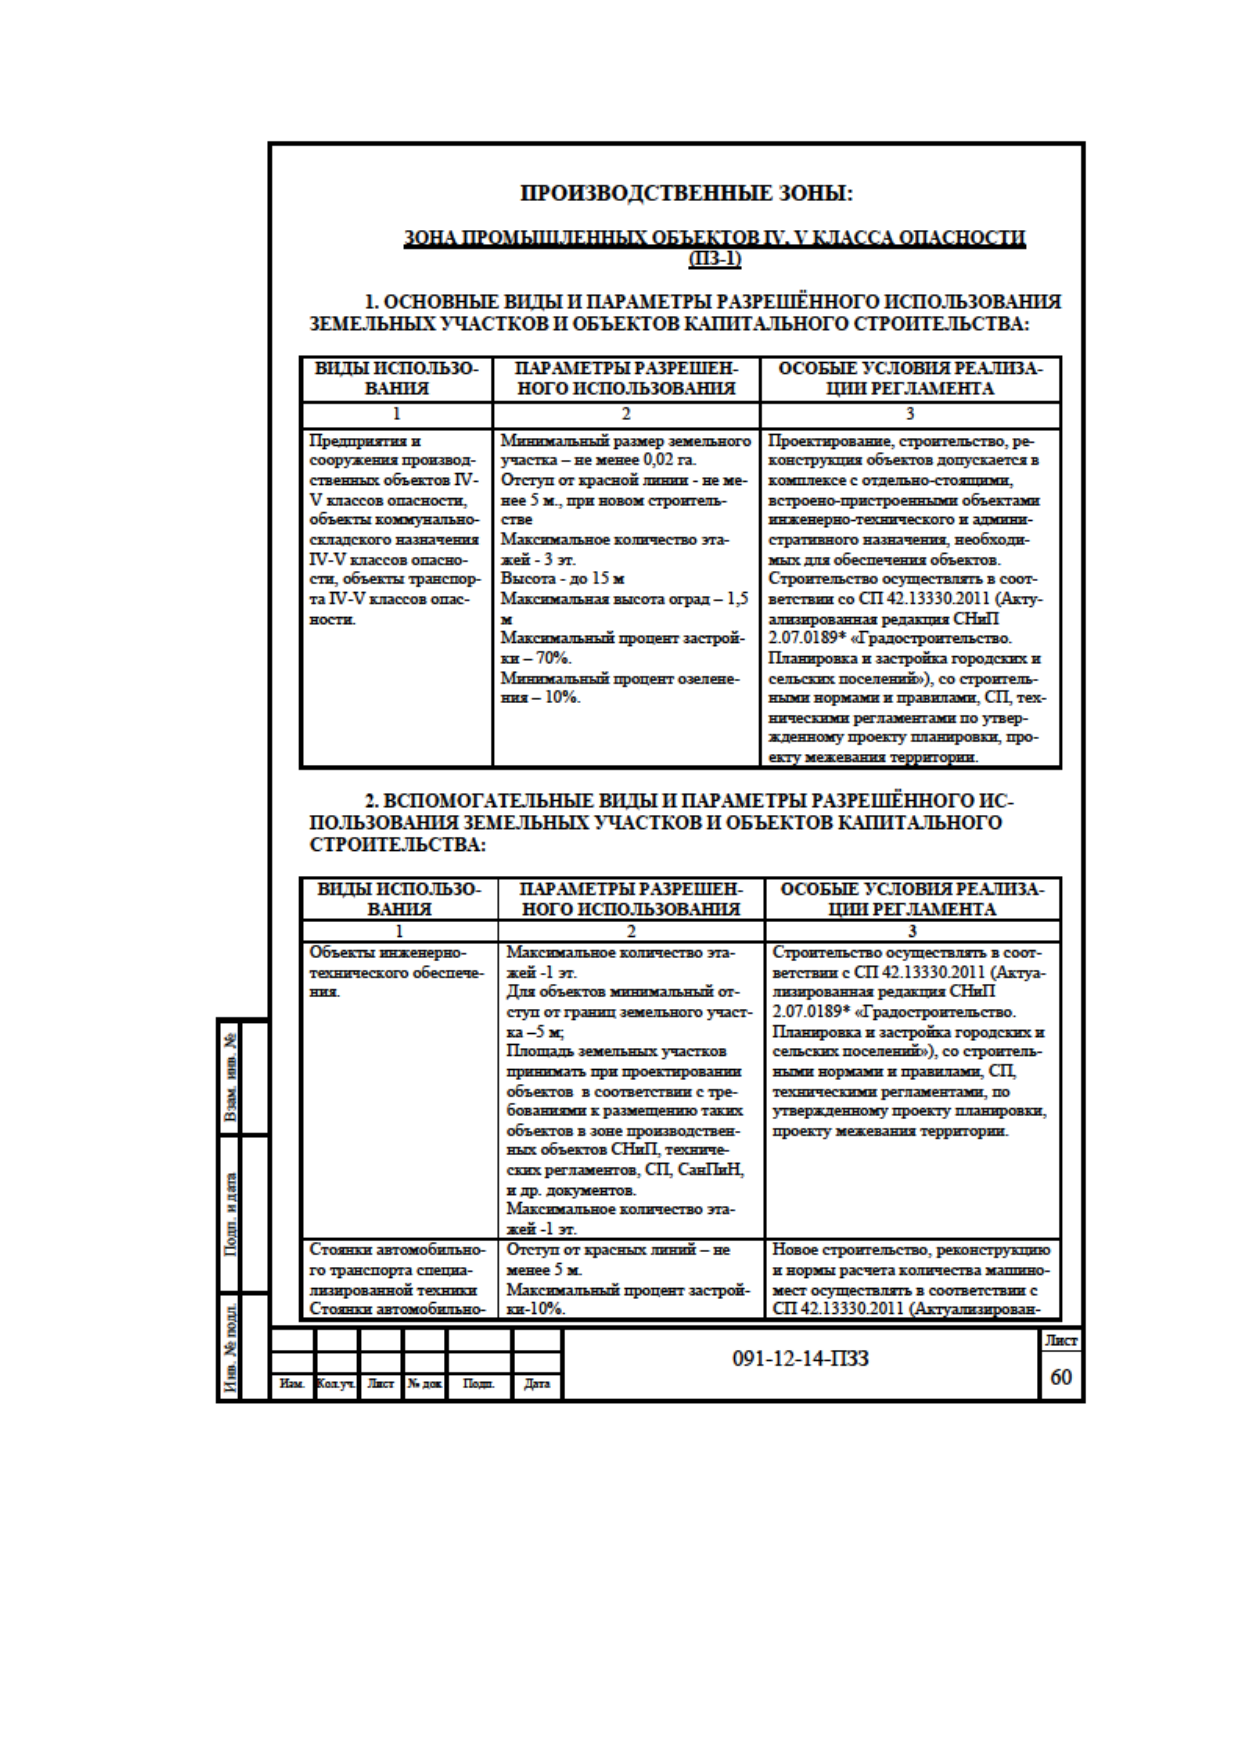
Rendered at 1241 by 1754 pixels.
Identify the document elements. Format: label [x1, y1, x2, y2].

picture [177, 118, 1108, 1435]
